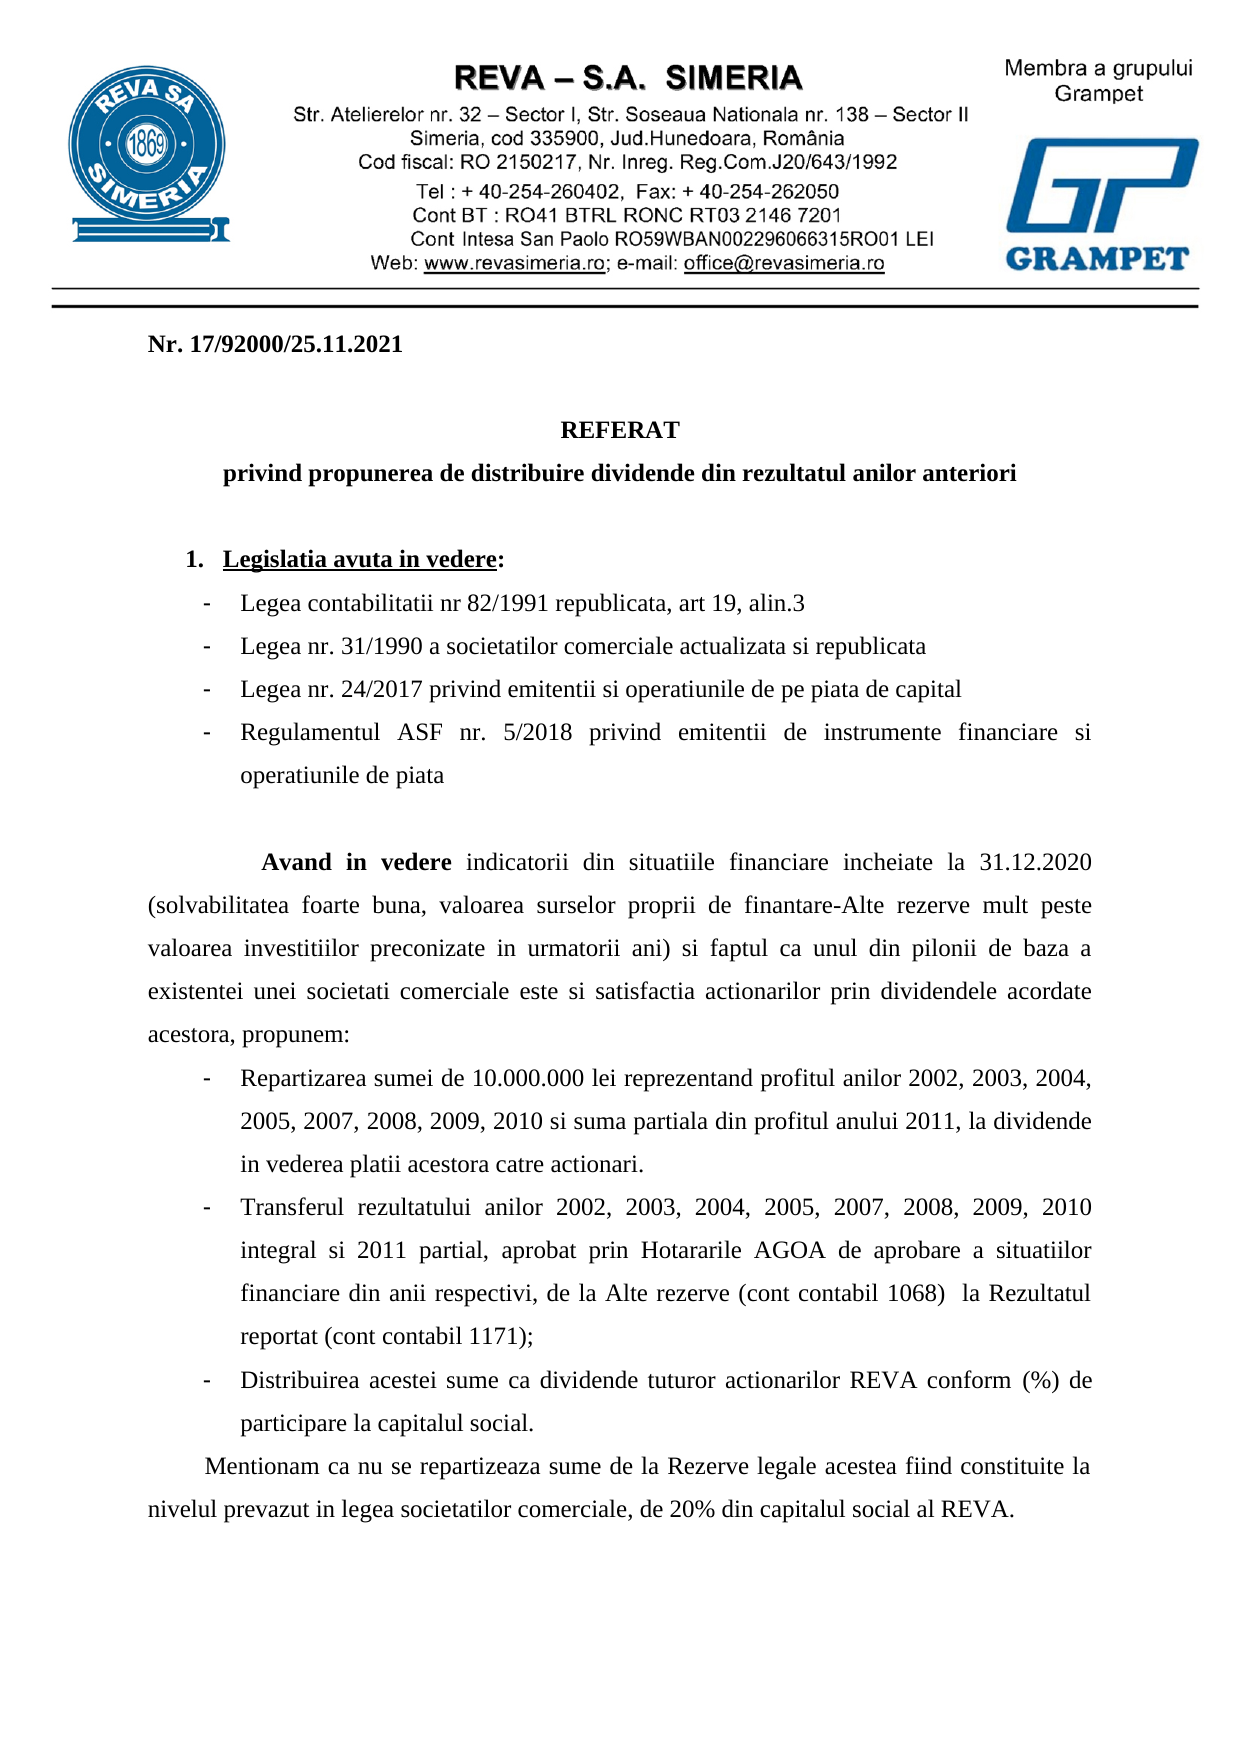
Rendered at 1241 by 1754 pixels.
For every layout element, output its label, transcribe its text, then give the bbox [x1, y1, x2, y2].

text Mentionam ca nu se repartizeaza sume de la Rezerve legale acestea fiind constituite la nivelul prevazut in legea societatilor comerciale, de 20% din capitalul social al REVA. [148, 1451, 1093, 1523]
text Nr. 17/92000/25.11.2021 [148, 329, 1093, 358]
list Legislatia avuta in vedere: [185, 544, 1093, 573]
picture [0, 1, 1240, 1753]
list Regulamentul ASF nr. 5/2018 privind emitentii de instrumente financiare si operatiunile de piata [203, 717, 1093, 789]
list Legea nr. 24/2017 privind emitentii si operatiunile de pe piata de capital [203, 674, 1093, 703]
text privind propunerea de distribuire dividende din rezultatul anilor anteriori [148, 458, 1093, 487]
list Legea nr. 31/1990 a societatilor comerciale actualizata si republicata [203, 631, 1093, 660]
list Distribuirea acestei sume ca dividende tuturor actionarilor REVA conform (%) de participare la capitalul social. [203, 1364, 1093, 1437]
list Legea contabilitatii nr 82/1991 republicata, art 19, alin.3 [203, 588, 1093, 617]
list Repartizarea sumei de 10.000.000 lei reprezentand profitul anilor 2002, 2003, 2004, 2005, 2007, 2008, 2009, 2010 si suma partiala din profitul anului 2011, la dividende in vederea platii acestora catre actionari. [203, 1062, 1093, 1178]
text Avand in vedere indicatorii din situatiile financiare incheiate la 31.12.2020 (solvabilitatea foarte buna, valoarea surselor proprii de finantare-Alte rezerve mult peste valoarea investitiilor preconizate in urmatorii ani) si faptul ca unul din pilonii de baza a existentei unei societati comerciale este si satisfactia actionarilor prin dividendele acordate acestora, propunem: [148, 847, 1093, 1048]
text REFERAT [148, 415, 1093, 444]
list Transferul rezultatului anilor 2002, 2003, 2004, 2005, 2007, 2008, 2009, 2010 integral si 2011 partial, aprobat prin Hotararile AGOA de aprobare a situatiilor financiare din anii respectivi, de la Alte rezerve (cont contabil 1068) la Rezultatul reportat (cont contabil 1171); [203, 1192, 1093, 1350]
